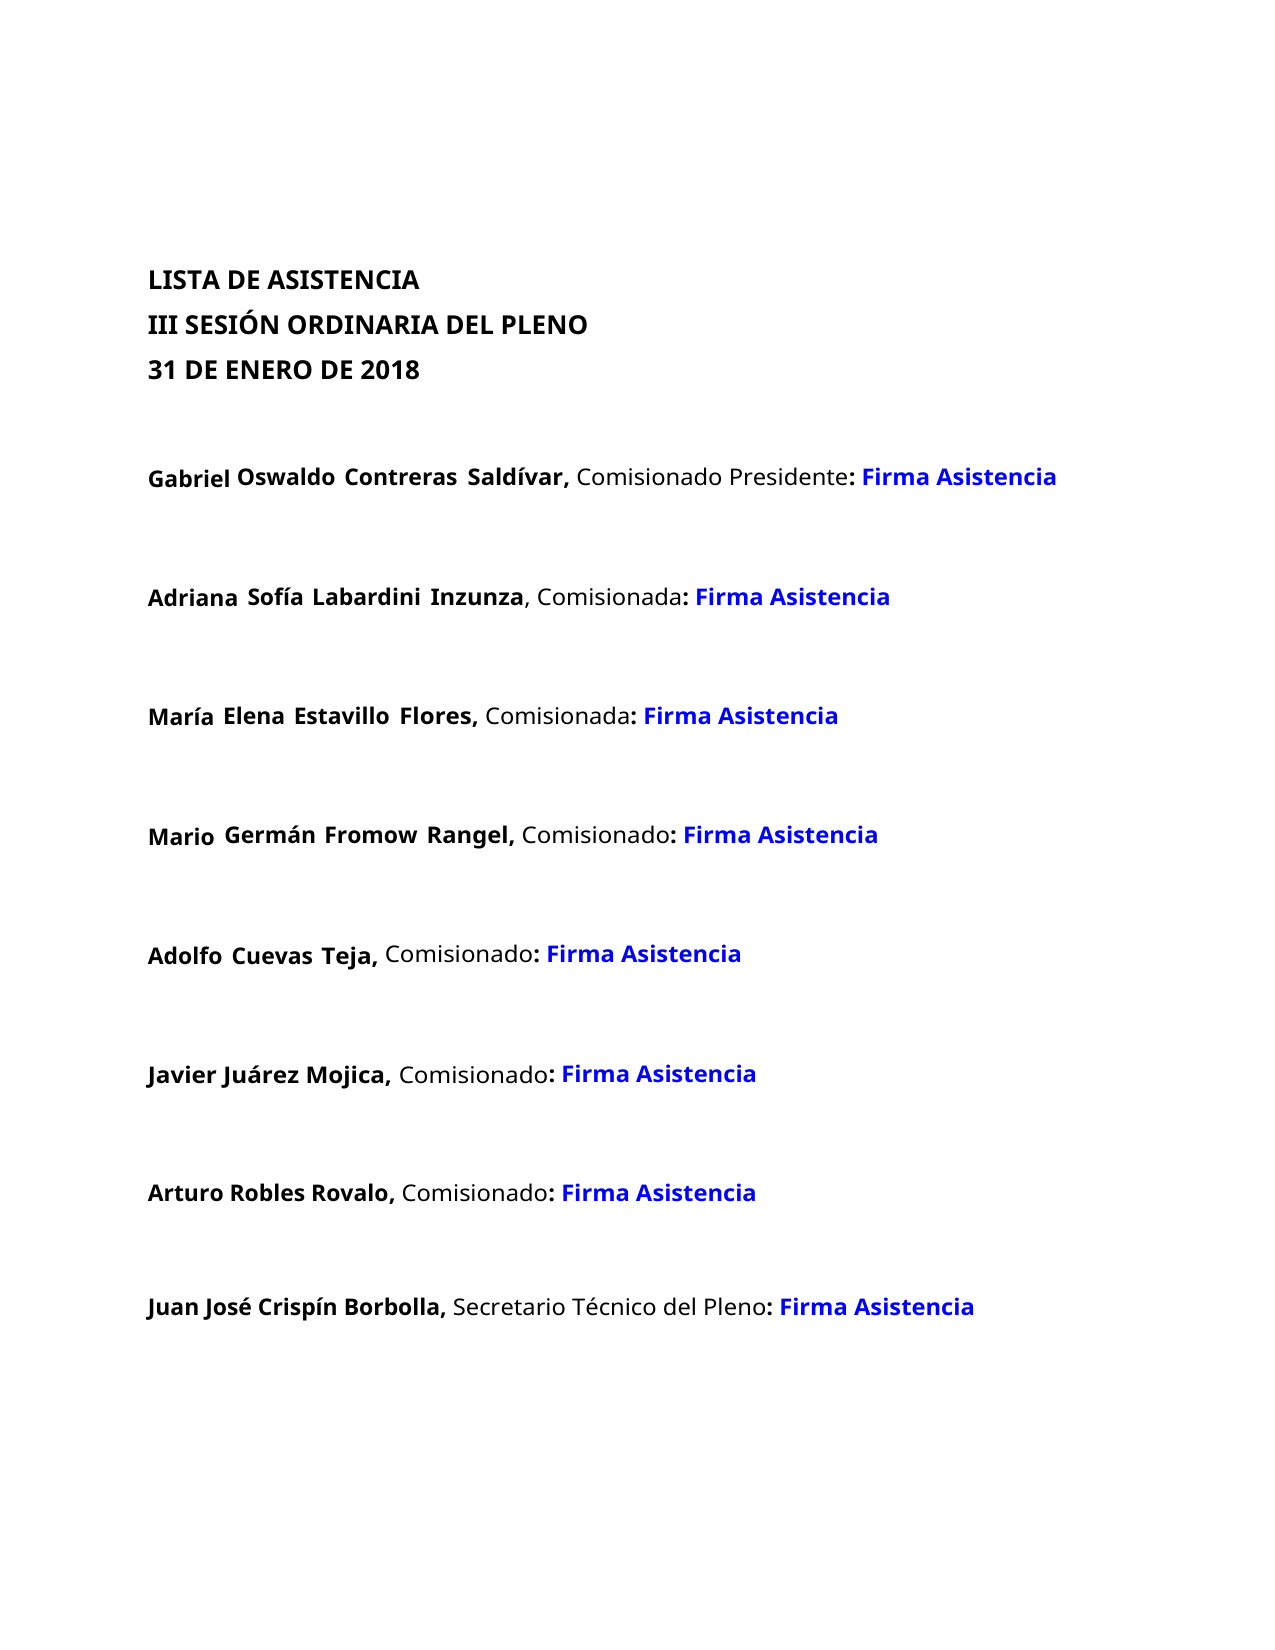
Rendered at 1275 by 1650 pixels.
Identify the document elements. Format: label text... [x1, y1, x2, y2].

subtitle LISTA DE ASISTENCIA [148, 261, 1196, 297]
text Juan José Crispín Borbolla, Secretario Técnico del Pleno: Firma Asistencia [148, 1291, 1198, 1323]
text Adolfo Cuevas Teja, Comisionado: Firma Asistencia [148, 938, 1198, 971]
text Adriana Sofía Labardini Inzunza, Comisionada: Firma Asistencia [148, 580, 1198, 613]
text María Elena Estavillo Flores, Comisionada: Firma Asistencia [148, 700, 1198, 732]
text Gabriel Oswaldo Contreras Saldívar, Comisionado Presidente: Firma Asistencia [148, 461, 1198, 494]
text Arturo Robles Rovalo, Comisionado: Firma Asistencia [148, 1177, 1198, 1208]
text Javier Juárez Mojica, Comisionado: Firma Asistencia [148, 1057, 1198, 1090]
subtitle III SESIÓN ORDINARIA DEL PLENO [148, 306, 1196, 342]
text Mario Germán Fromow Rangel, Comisionado: Firma Asistencia [148, 819, 1198, 852]
subtitle 31 DE ENERO DE 2018 [148, 351, 1196, 387]
